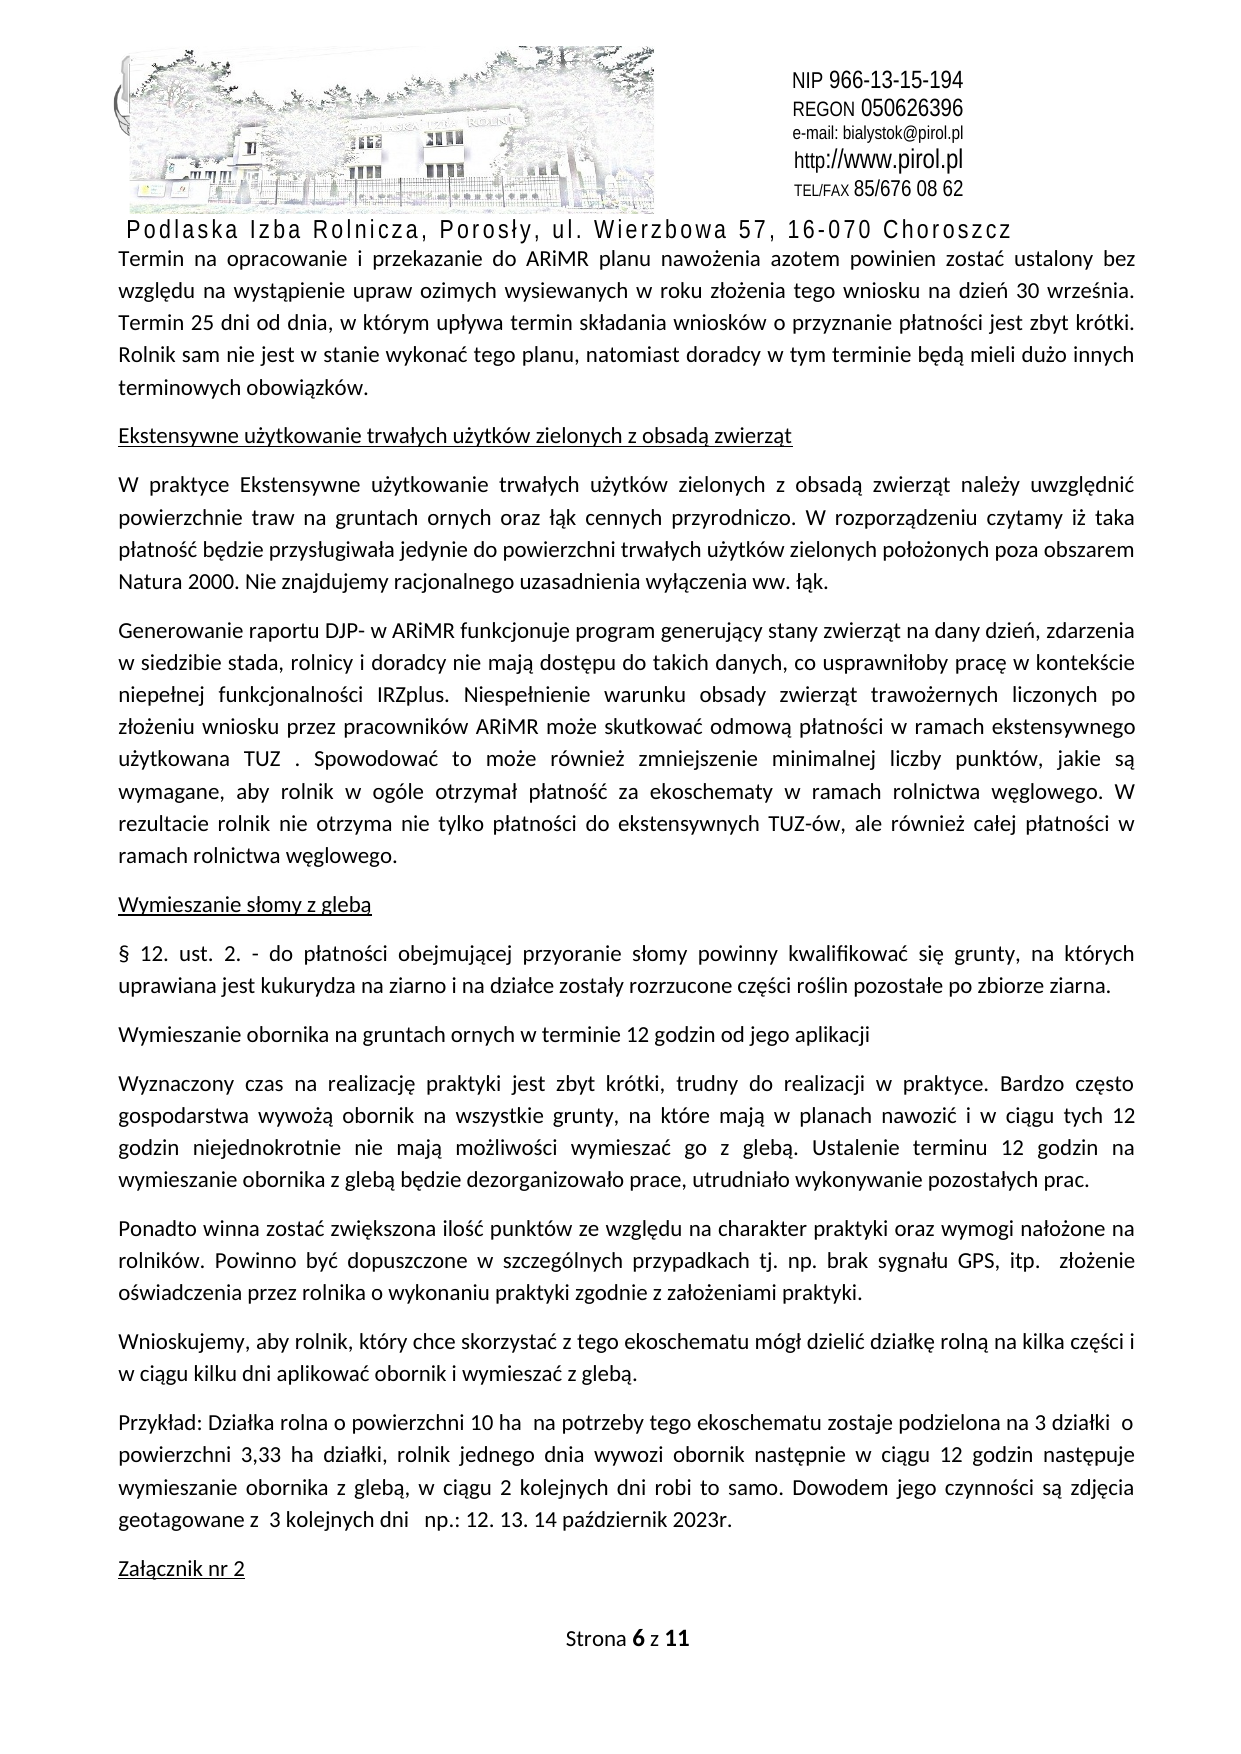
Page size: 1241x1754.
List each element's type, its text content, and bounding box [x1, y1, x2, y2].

text Wyznaczony czas na realizację praktyki jest zbyt krótki, trudny do realizacji w praktyce. Bardzo często gospodarstwa wywożą obornik na wszystkie grunty, na które mają w planach nawozić i w ciągu tych 12 godzin niejednokrotnie nie mają możliwości wymieszać go z glebą. Ustalenie terminu 12 godzin na wymieszanie obornika z glebą będzie dezorganizowało prace, utrudniało wykonywanie pozostałych prac. [118, 1069, 1137, 1193]
text Wymieszanie obornika na gruntach ornych w terminie 12 godzin od jego aplikacji [118, 1020, 1137, 1048]
text W praktyce Ekstensywne użytkowanie trwałych użytków zielonych z obsadą zwierząt należy uwzględnić powierzchnie traw na gruntach ornych oraz łąk cennych przyrodniczo. W rozporządzeniu czytamy iż taka płatność będzie przysługiwała jedynie do powierzchni trwałych użytków zielonych położonych poza obszarem Natura 2000. Nie znajdujemy racjonalnego uzasadnienia wyłączenia ww. łąk. [118, 470, 1137, 595]
text § 12. ust. 2. - do płatności obejmującej przyoranie słomy powinny kwalifikować się grunty, na których uprawiana jest kukurydza na ziarno i na działce zostały rozrzucone części roślin pozostałe po zbiorze ziarna. [118, 939, 1137, 999]
text Generowanie raportu DJP- w ARiMR funkcjonuje program generujący stany zwierząt na dany dzień, zdarzenia w siedzibie stada, rolnicy i doradcy nie mają dostępu do takich danych, co usprawniłoby pracę w kontekście niepełnej funkcjonalności IRZplus. Niespełnienie warunku obsady zwierząt trawożernych liczonych po złożeniu wniosku przez pracowników ARiMR może skutkować odmową płatności w ramach ekstensywnego użytkowana TUZ . Spowodować to może również zmniejszenie minimalnej liczby punktów, jakie są wymagane, aby rolnik w ogóle otrzymał płatność za ekoschematy w ramach rolnictwa węglowego. W rezultacie rolnik nie otrzyma nie tylko płatności do ekstensywnych TUZ-ów, ale również całej płatności w ramach rolnictwa węglowego. [118, 616, 1137, 869]
text Ponadto winna zostać zwiększona ilość punktów ze względu na charakter praktyki oraz wymogi nałożone na rolników. Powinno być dopuszczone w szczególnych przypadkach tj. np. brak sygnału GPS, itp. złożenie oświadczenia przez rolnika o wykonaniu praktyki zgodnie z założeniami praktyki. [118, 1214, 1137, 1307]
text Termin na opracowanie i przekazanie do ARiMR planu nawożenia azotem powinien zostać ustalony bez względu na wystąpienie upraw ozimych wysiewanych w roku złożenia tego wniosku na dzień 30 września. Termin 25 dni od dnia, w którym upływa termin składania wniosków o przyznanie płatności jest zbyt krótki. Rolnik sam nie jest w stanie wykonać tego planu, natomiast doradcy w tym terminie będą mieli dużo innych terminowych obowiązków. [118, 244, 1137, 401]
text Ekstensywne użytkowanie trwałych użytków zielonych z obsadą zwierząt [118, 422, 1137, 449]
picture [129, 46, 656, 214]
text Wnioskujemy, aby rolnik, który chce skorzystać z tego ekoschematu mógł dzielić działkę rolną na kilka części i w ciągu kilku dni aplikować obornik i wymieszać z glebą. [118, 1327, 1137, 1388]
text Wymieszanie słomy z glebą [118, 890, 1137, 918]
text Przykład: Działka rolna o powierzchni 10 ha na potrzeby tego ekoschematu zostaje podzielona na 3 działki o powierzchni 3,33 ha działki, rolnik jednego dnia wywozi obornik następnie w ciągu 12 godzin następuje wymieszanie obornika z glebą, w ciągu 2 kolejnych dni robi to samo. Dowodem jego czynności są zdjęcia geotagowane z 3 kolejnych dni np.: 12. 13. 14 październik 2023r. [118, 1408, 1137, 1533]
text Załącznik nr 2 [118, 1554, 1137, 1582]
